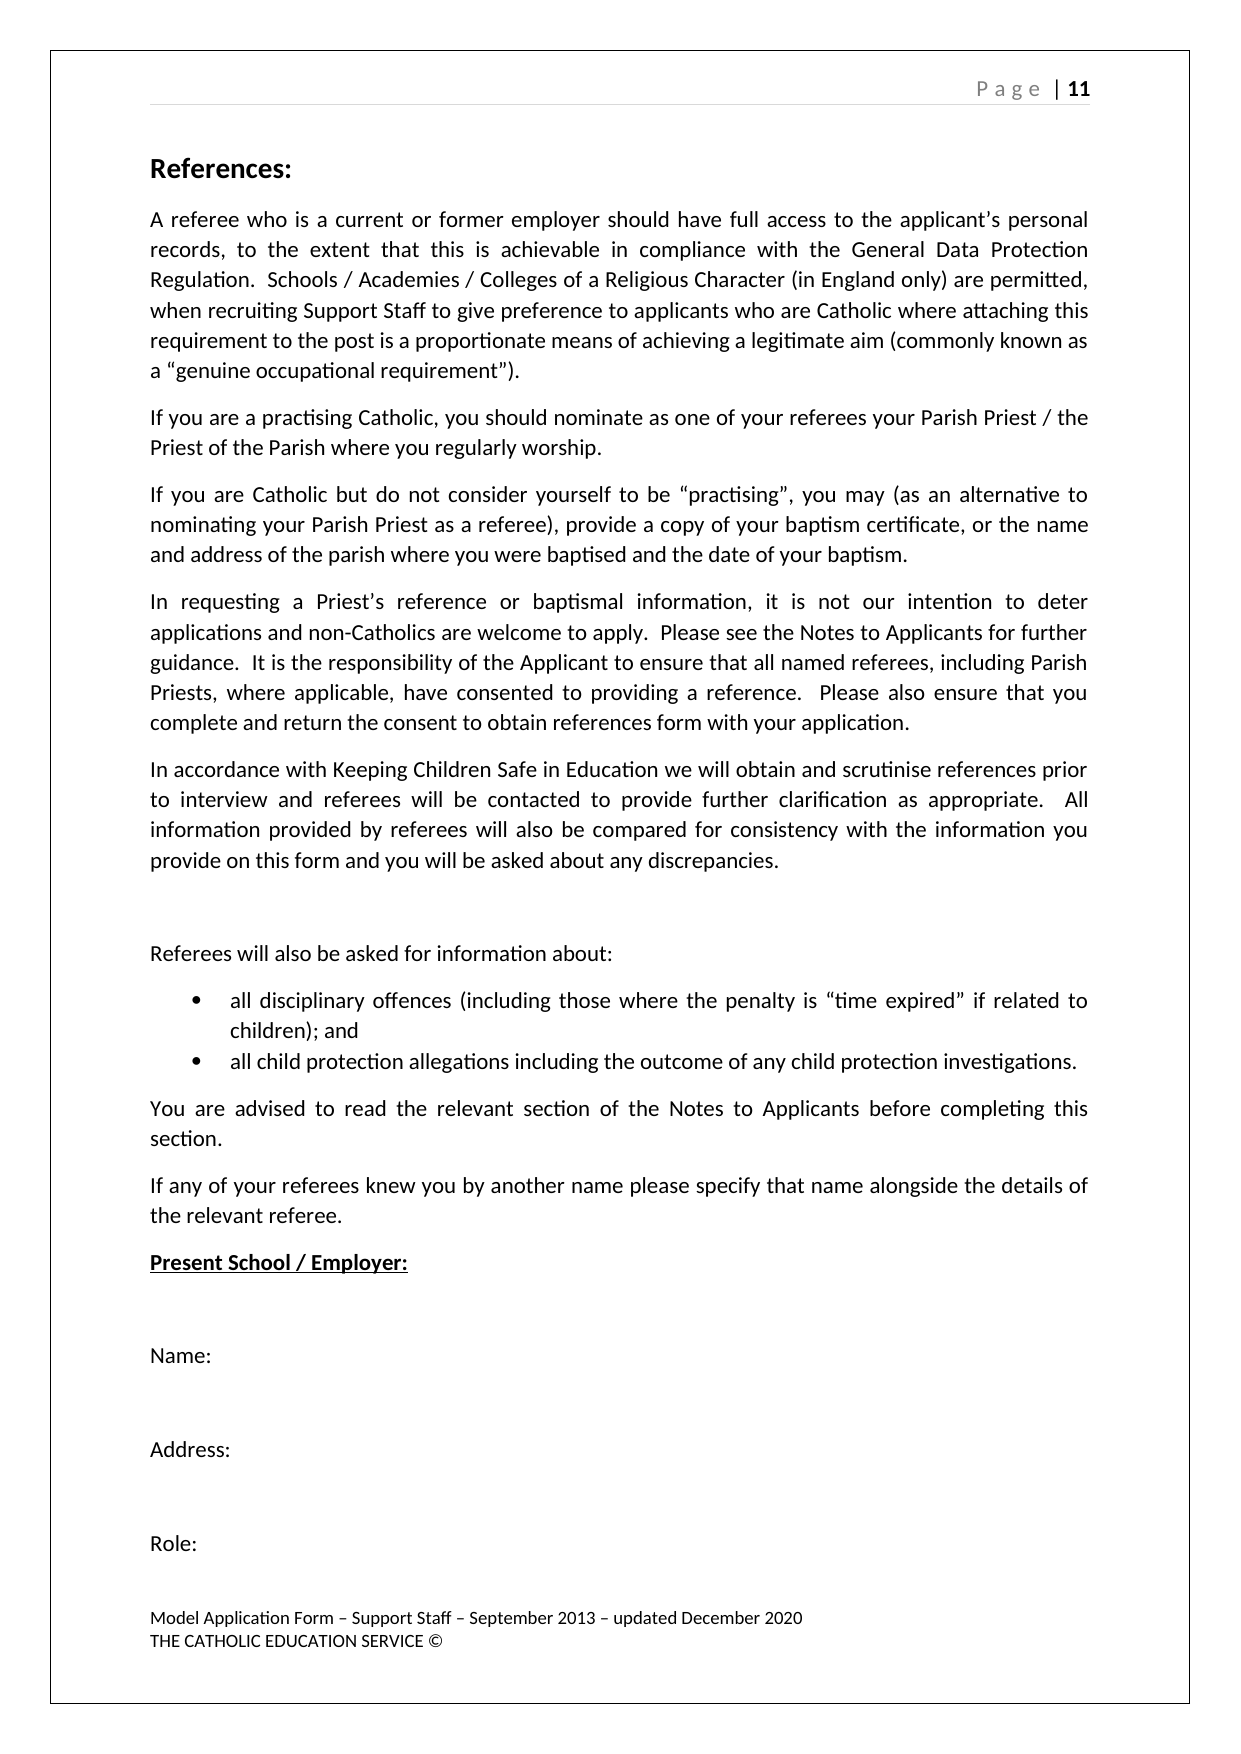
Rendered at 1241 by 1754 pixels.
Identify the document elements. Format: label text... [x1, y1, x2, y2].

text You are advised to read the relevant section of the Notes to Applicants before completing this section. [150, 1094, 1090, 1152]
text References: [150, 150, 1090, 186]
text If any of your referees knew you by another name please specify that name alongside the details of the relevant referee. [150, 1171, 1090, 1229]
text Role: [150, 1529, 1090, 1557]
list all disciplinary offences (including those where the penalty is “time expired” if related to children); and [192, 986, 1090, 1044]
text Present School / Employer: [150, 1248, 1090, 1276]
text Referees will also be asked for information about: [150, 939, 1090, 967]
text If you are a practising Catholic, you should nominate as one of your referees your Parish Priest / the Priest of the Parish where you regularly worship. [150, 403, 1090, 461]
text Name: [150, 1342, 1090, 1369]
text In requesting a Priest’s reference or baptismal information, it is not our intention to deter applications and non-Catholics are welcome to apply. Please see the Notes to Applicants for further guidance. It is the responsibility of the Applicant to ensure that all named referees, including Parish Priests, where applicable, have consented to providing a reference. Please also ensure that you complete and return the consent to obtain references form with your application. [150, 587, 1090, 736]
list all child protection allegations including the outcome of any child protection investigations. [192, 1047, 1090, 1075]
text Address: [150, 1435, 1090, 1463]
text If you are Catholic but do not consider yourself to be “practising”, you may (as an alternative to nominating your Parish Priest as a referee), provide a copy of your baptism certificate, or the name and address of the parish where you were baptised and the date of your baptism. [150, 480, 1090, 568]
text In accordance with Keeping Children Safe in Education we will obtain and scrutinise references prior to interview and referees will be contacted to provide further clarification as appropriate. All information provided by referees will also be compared for consistency with the information you provide on this form and you will be asked about any discrepancies. [150, 755, 1090, 874]
text A referee who is a current or former employer should have full access to the applicant’s personal records, to the extent that this is achievable in compliance with the General Data Protection Regulation. Schools / Academies / Colleges of a Religious Character (in England only) are permitted, when recruiting Support Staff to give preference to applicants who are Catholic where attaching this requirement to the post is a proportionate means of achieving a legitimate aim (commonly known as a “genuine occupational requirement”). [150, 205, 1090, 384]
